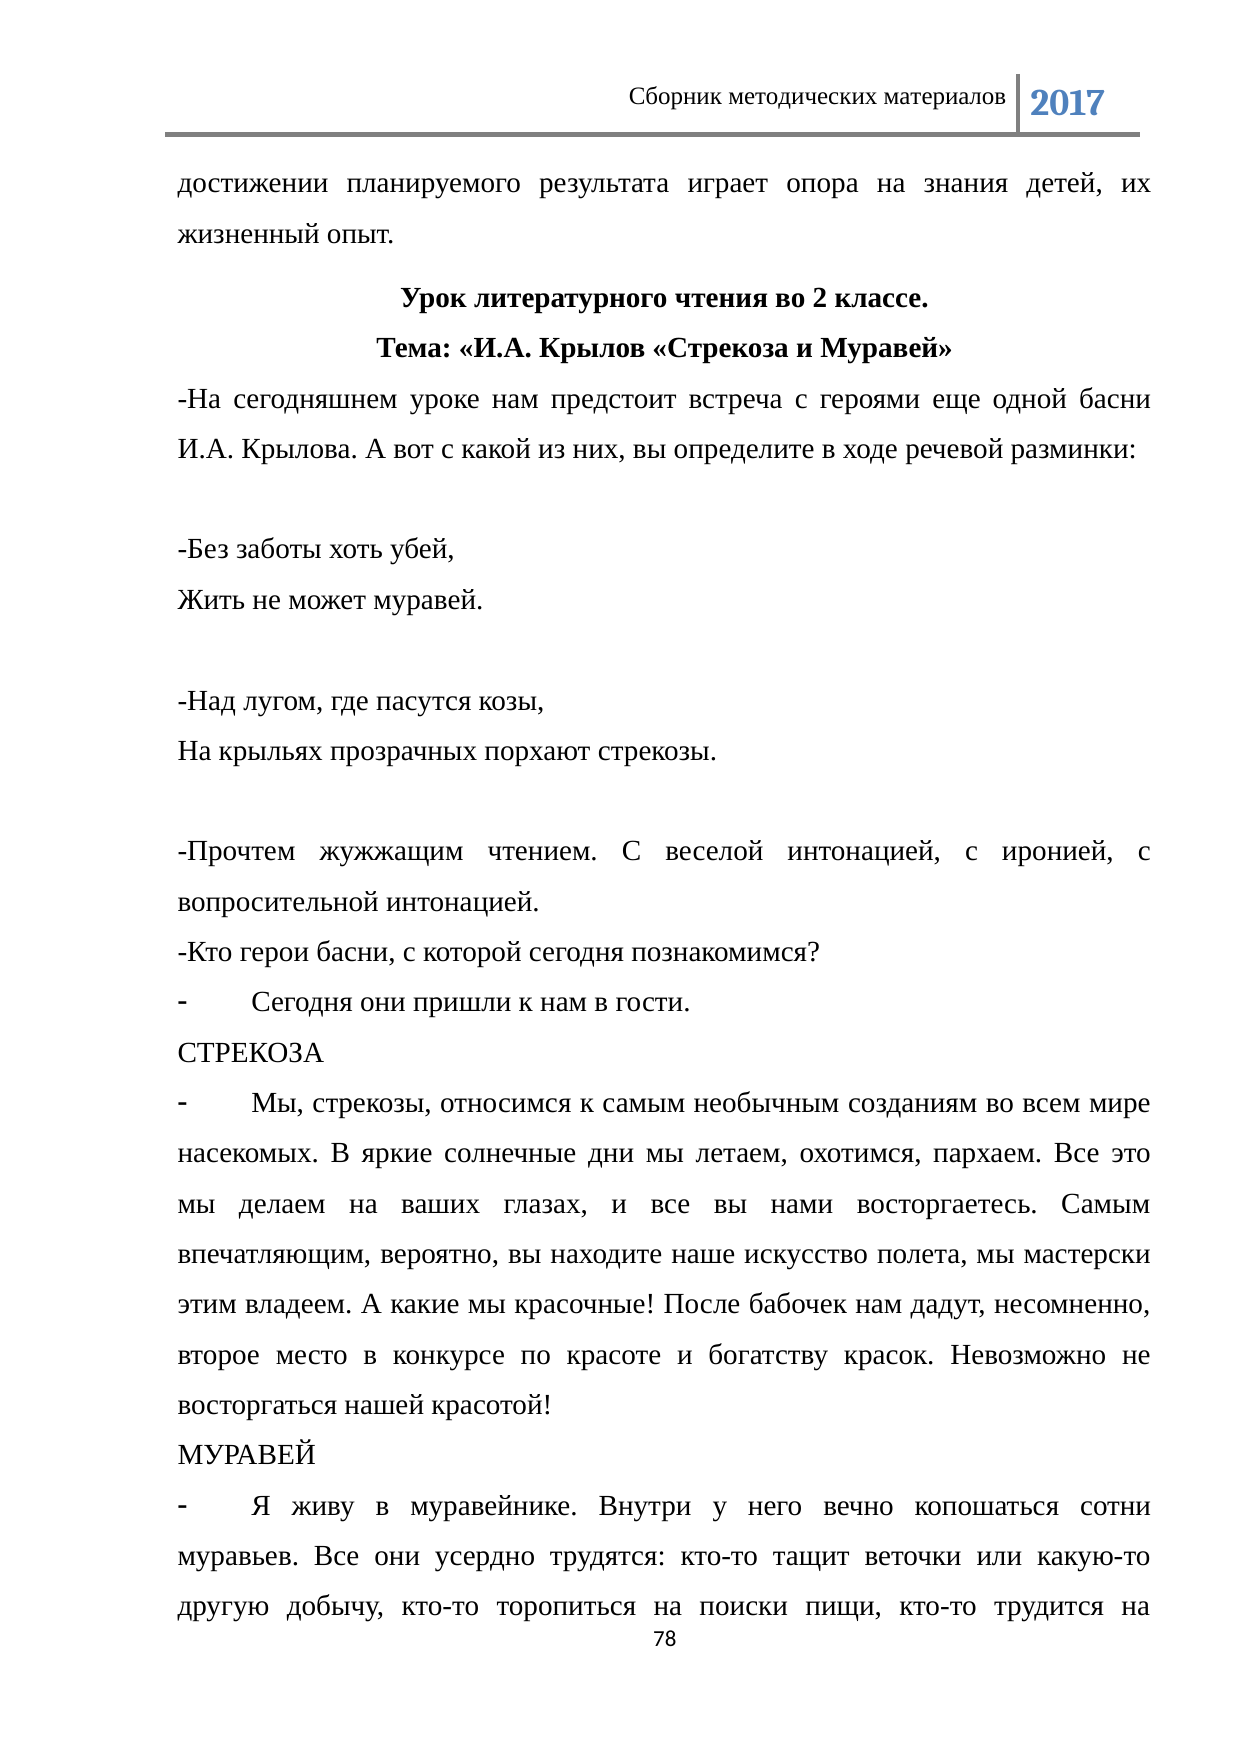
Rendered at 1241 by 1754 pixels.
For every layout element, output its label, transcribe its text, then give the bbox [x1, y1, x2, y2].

text -На сегодняшнем уроке нам предстоит встреча с героями еще одной басни И.А. Крылова. А вот с какой из них, вы определите в ходе речевой разминки: [177, 381, 1152, 464]
text МУРАВЕЙ [177, 1437, 1152, 1471]
text -Кто герои басни, с которой сегодня познакомимся? [177, 934, 1152, 968]
text Тема: «И.А. Крылов «Стрекоза и Муравей» [177, 330, 1152, 364]
list Мы, стрекозы, относимся к самым необычным созданиям во всем мире насекомых. В яркие солнечные дни мы летаем, охотимся, пархаем. Все это мы делаем на ваших глазах, и все вы нами восторгаетесь. Самым впечатляющим, вероятно, вы находите наше искусство полета, мы мастерски этим владеем. А какие мы красочные! После бабочек нам дадут, несомненно, второе место в конкурсе по красоте и богатству красок. Невозможно не восторгаться нашей красотой! [177, 1085, 1152, 1421]
text СТРЕКОЗА [177, 1035, 1152, 1068]
text Урок литературного чтения во 2 классе. [177, 280, 1152, 314]
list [177, 1488, 1152, 1622]
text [177, 165, 1152, 249]
text -Прочтем жужжащим чтением. С веселой интонацией, с иронией, с вопросительной интонацией. [177, 833, 1152, 917]
text -Над лугом, где пасутся козы, [177, 683, 1152, 716]
text Жить не может муравей. [177, 582, 1152, 616]
text -Без заботы хоть убей, [177, 532, 1152, 565]
list Сегодня они пришли к нам в гости. [177, 984, 1152, 1018]
text На крыльях прозрачных порхают стрекозы. [177, 733, 1152, 766]
